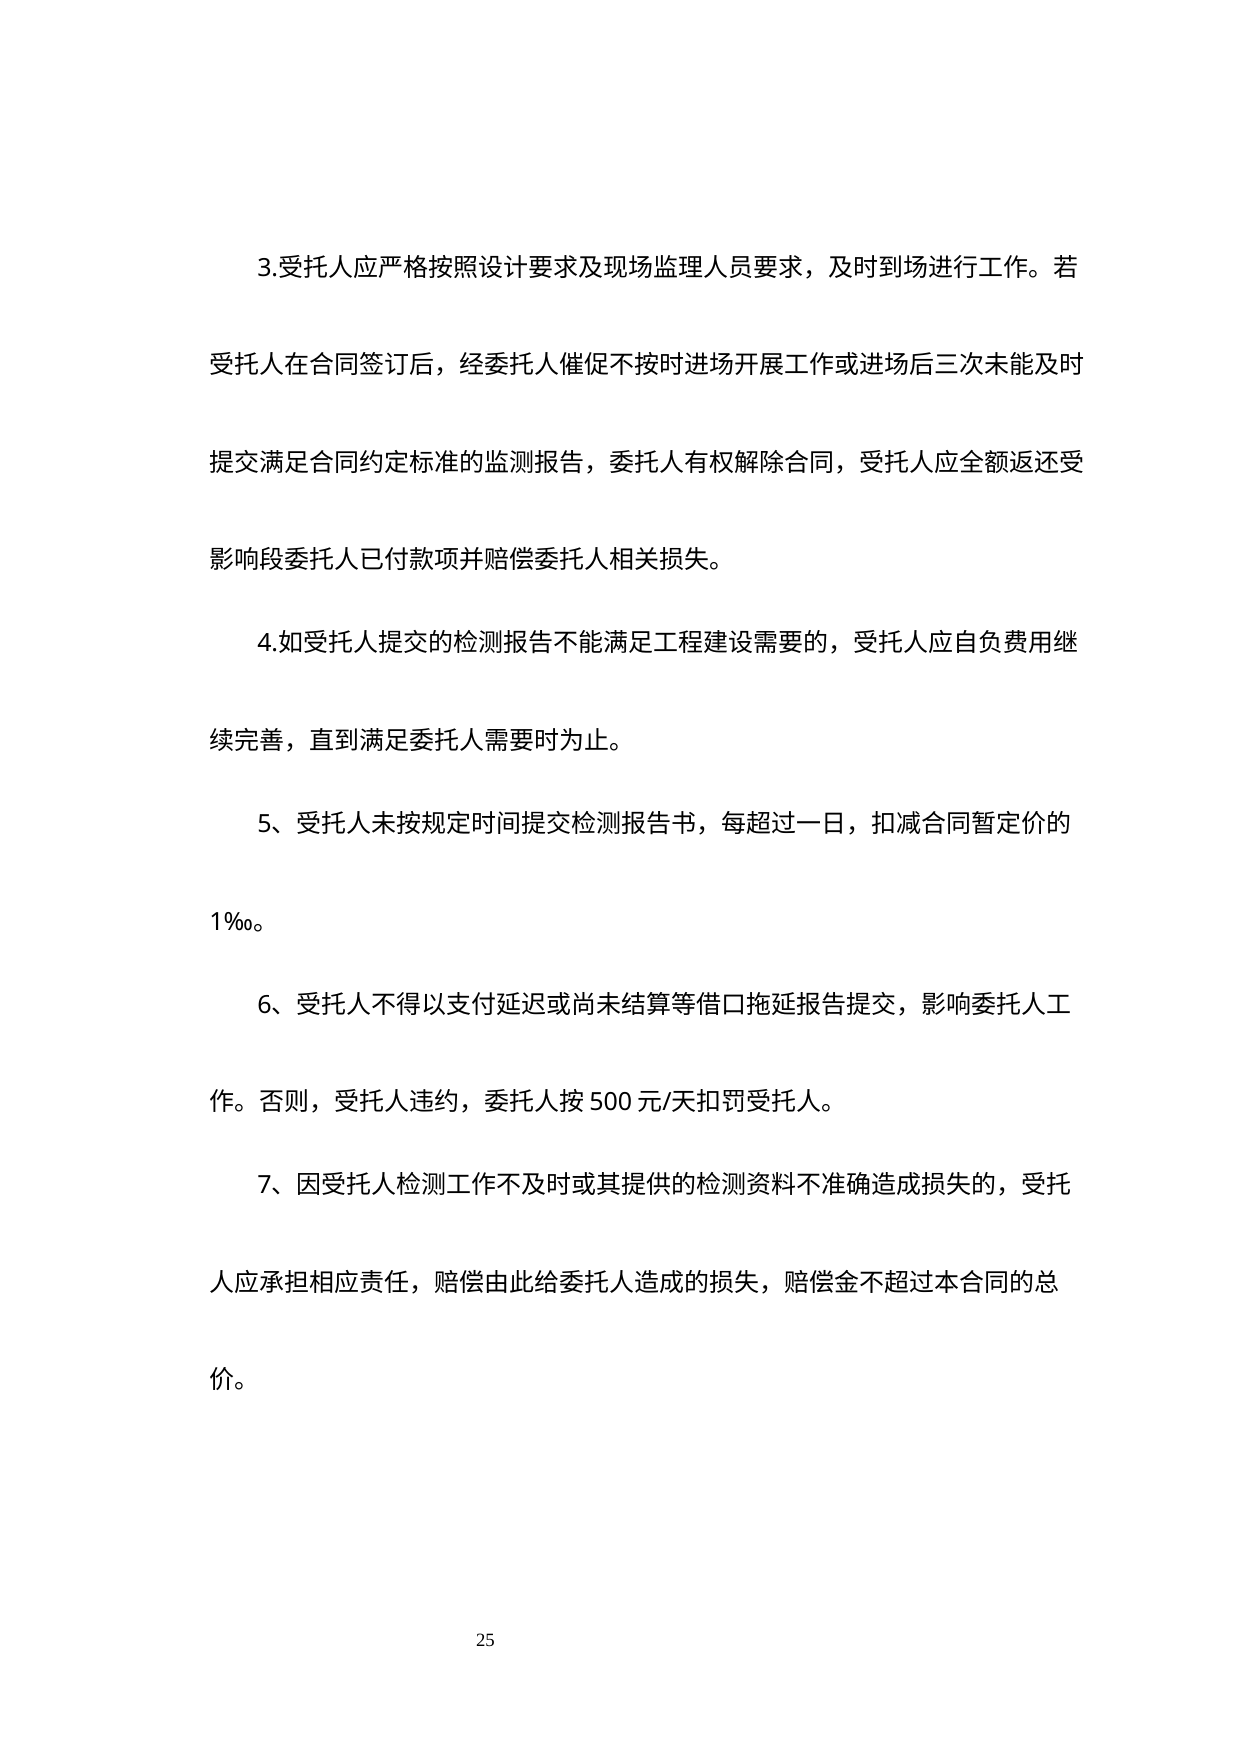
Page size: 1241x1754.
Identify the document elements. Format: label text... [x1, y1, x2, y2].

text 3.受托人应严格按照设计要求及现场监理人员要求，及时到场进行工作。若受托人在合同签订后，经委托人催促不按时进场开展工作或进场后三次未能及时提交满足合同约定标准的监测报告，委托人有权解除合同，受托人应全额返还受影响段委托人已付款项并赔偿委托人相关损失。 [209, 233, 1087, 590]
text 7、因受托人检测工作不及时或其提供的检测资料不准确造成损失的，受托人应承担相应责任，赔偿由此给委托人造成的损失，赔偿金不超过本合同的总价。 [209, 1150, 1087, 1410]
text 4.如受托人提交的检测报告不能满足工程建设需要的，受托人应自负费用继续完善，直到满足委托人需要时为止。 [209, 608, 1087, 771]
text 5、受托人未按规定时间提交检测报告书，每超过一日，扣减合同暂定价的1‰。 [209, 789, 1087, 952]
text 6、受托人不得以支付延迟或尚未结算等借口拖延报告提交，影响委托人工作。否则，受托人违约，委托人按500元/天扣罚受托人。 [209, 970, 1087, 1132]
